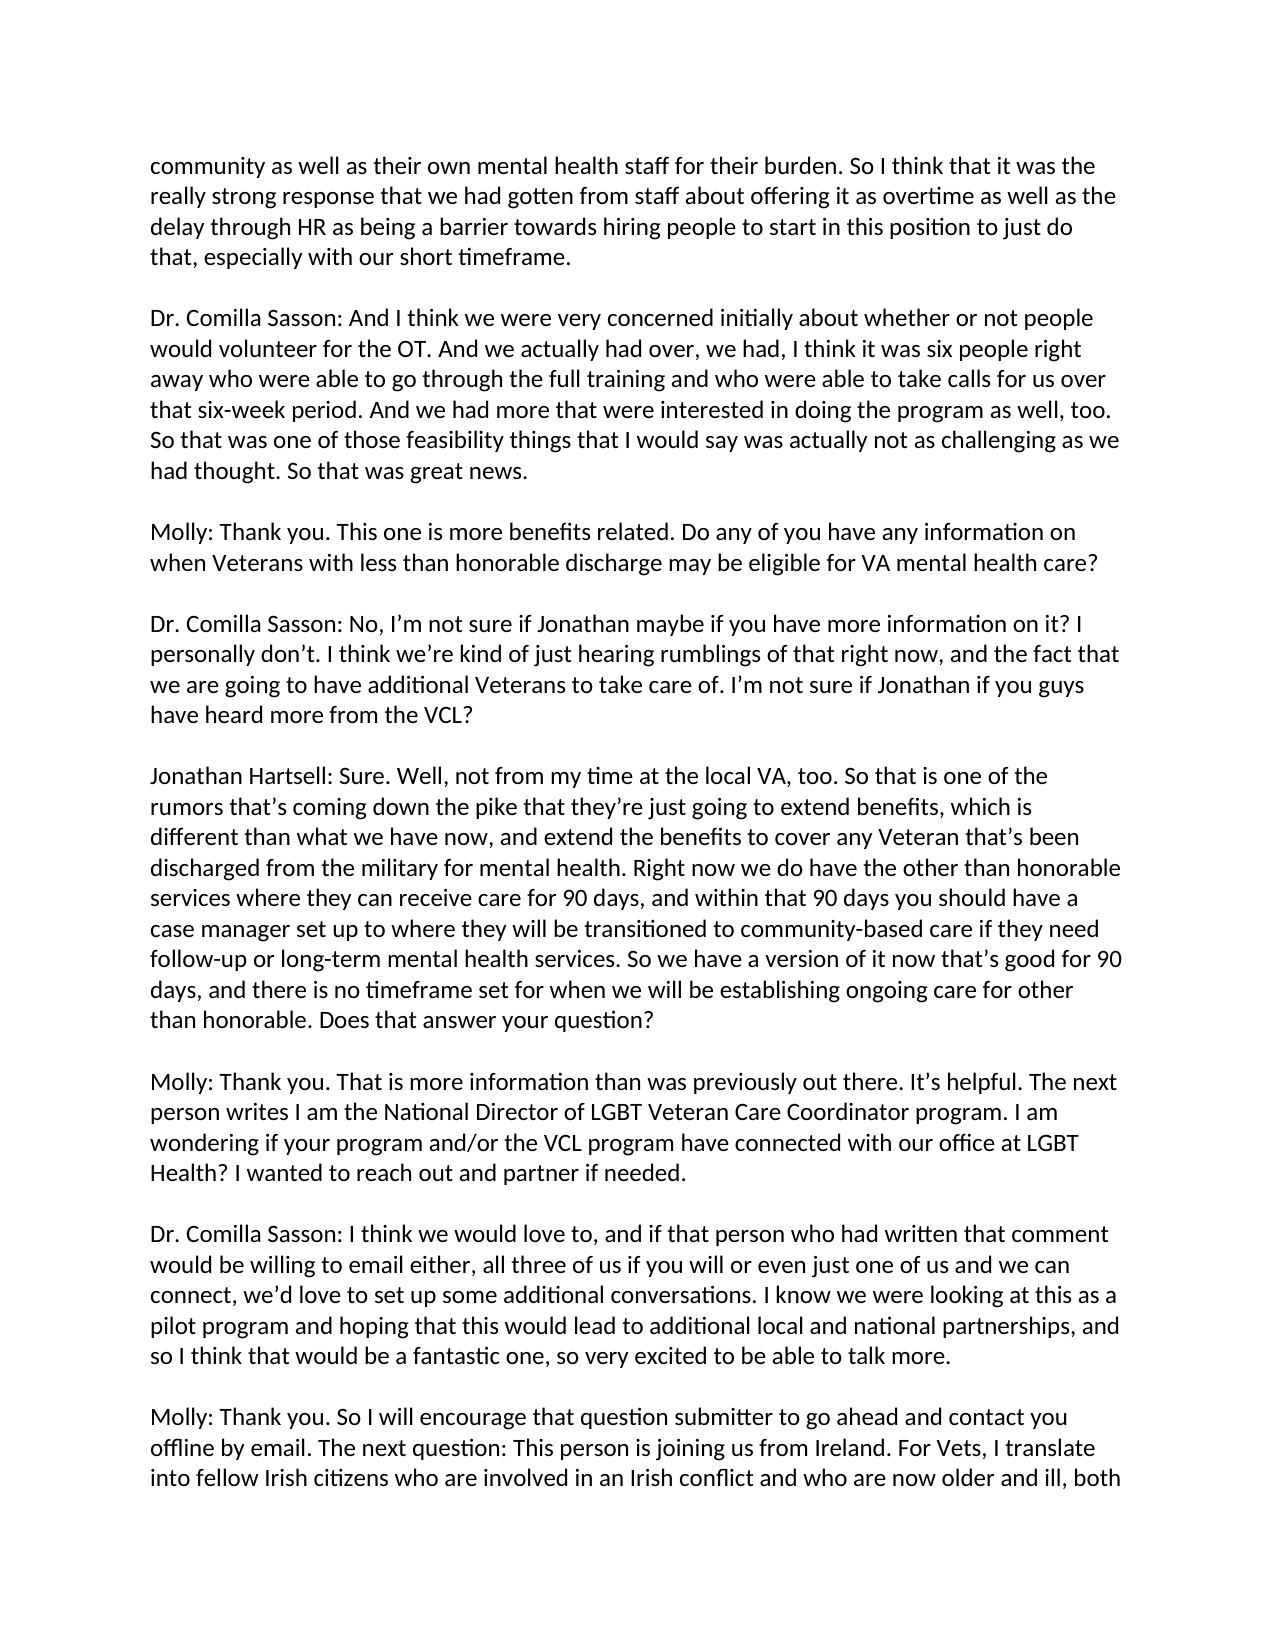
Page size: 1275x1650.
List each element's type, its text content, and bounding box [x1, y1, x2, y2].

text Jonathan Hartsell: Sure. Well, not from my time at the local VA, too. So that is one of the rumors that’s coming down the pike that they’re just going to extend benefits, which is different than what we have now, and extend the benefits to cover any Veteran that’s been discharged from the military for mental health. Right now we do have the other than honorable services where they can receive care for 90 days, and within that 90 days you should have a case manager set up to where they will be transitioned to community-based care if they need follow-up or long-term mental health services. So we have a version of it now that’s good for 90 days, and there is no timeframe set for when we will be establishing ongoing care for other than honorable. Does that answer your question? [150, 760, 1125, 1035]
text Molly: Thank you. This one is more benefits related. Do any of you have any information on when Veterans with less than honorable discharge may be eligible for VA mental health care? [150, 516, 1125, 577]
text Dr. Comilla Sasson: No, I’m not sure if Jonathan maybe if you have more information on it? I personally don’t. I think we’re kind of just hearing rumblings of that right now, and the fact that we are going to have additional Veterans to take care of. I’m not sure if Jonathan if you guys have heard more from the VCL? [150, 608, 1125, 730]
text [150, 1401, 1125, 1493]
text Dr. Comilla Sasson: And I think we were very concerned initially about whether or not people would volunteer for the OT. And we actually had over, we had, I think it was six people right away who were able to go through the full training and who were able to take calls for us over that six-week period. And we had more that were interested in doing the program as well, too. So that was one of those feasibility things that I would say was actually not as challenging as we had thought. So that was great news. [150, 303, 1125, 486]
text Dr. Comilla Sasson: I think we would love to, and if that person who had written that comment would be willing to email either, all three of us if you will or even just one of us and we can connect, we’d love to set up some additional conversations. I know we were looking at this as a pilot program and hoping that this would lead to additional local and national partnerships, and so I think that would be a fantastic one, so very excited to be able to talk more. [150, 1218, 1125, 1371]
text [150, 150, 1125, 272]
text Molly: Thank you. That is more information than was previously out there. It’s helpful. The next person writes I am the National Director of LGBT Veteran Care Coordinator program. I am wondering if your program and/or the VCL program have connected with our office at LGBT Health? I wanted to reach out and partner if needed. [150, 1066, 1125, 1188]
